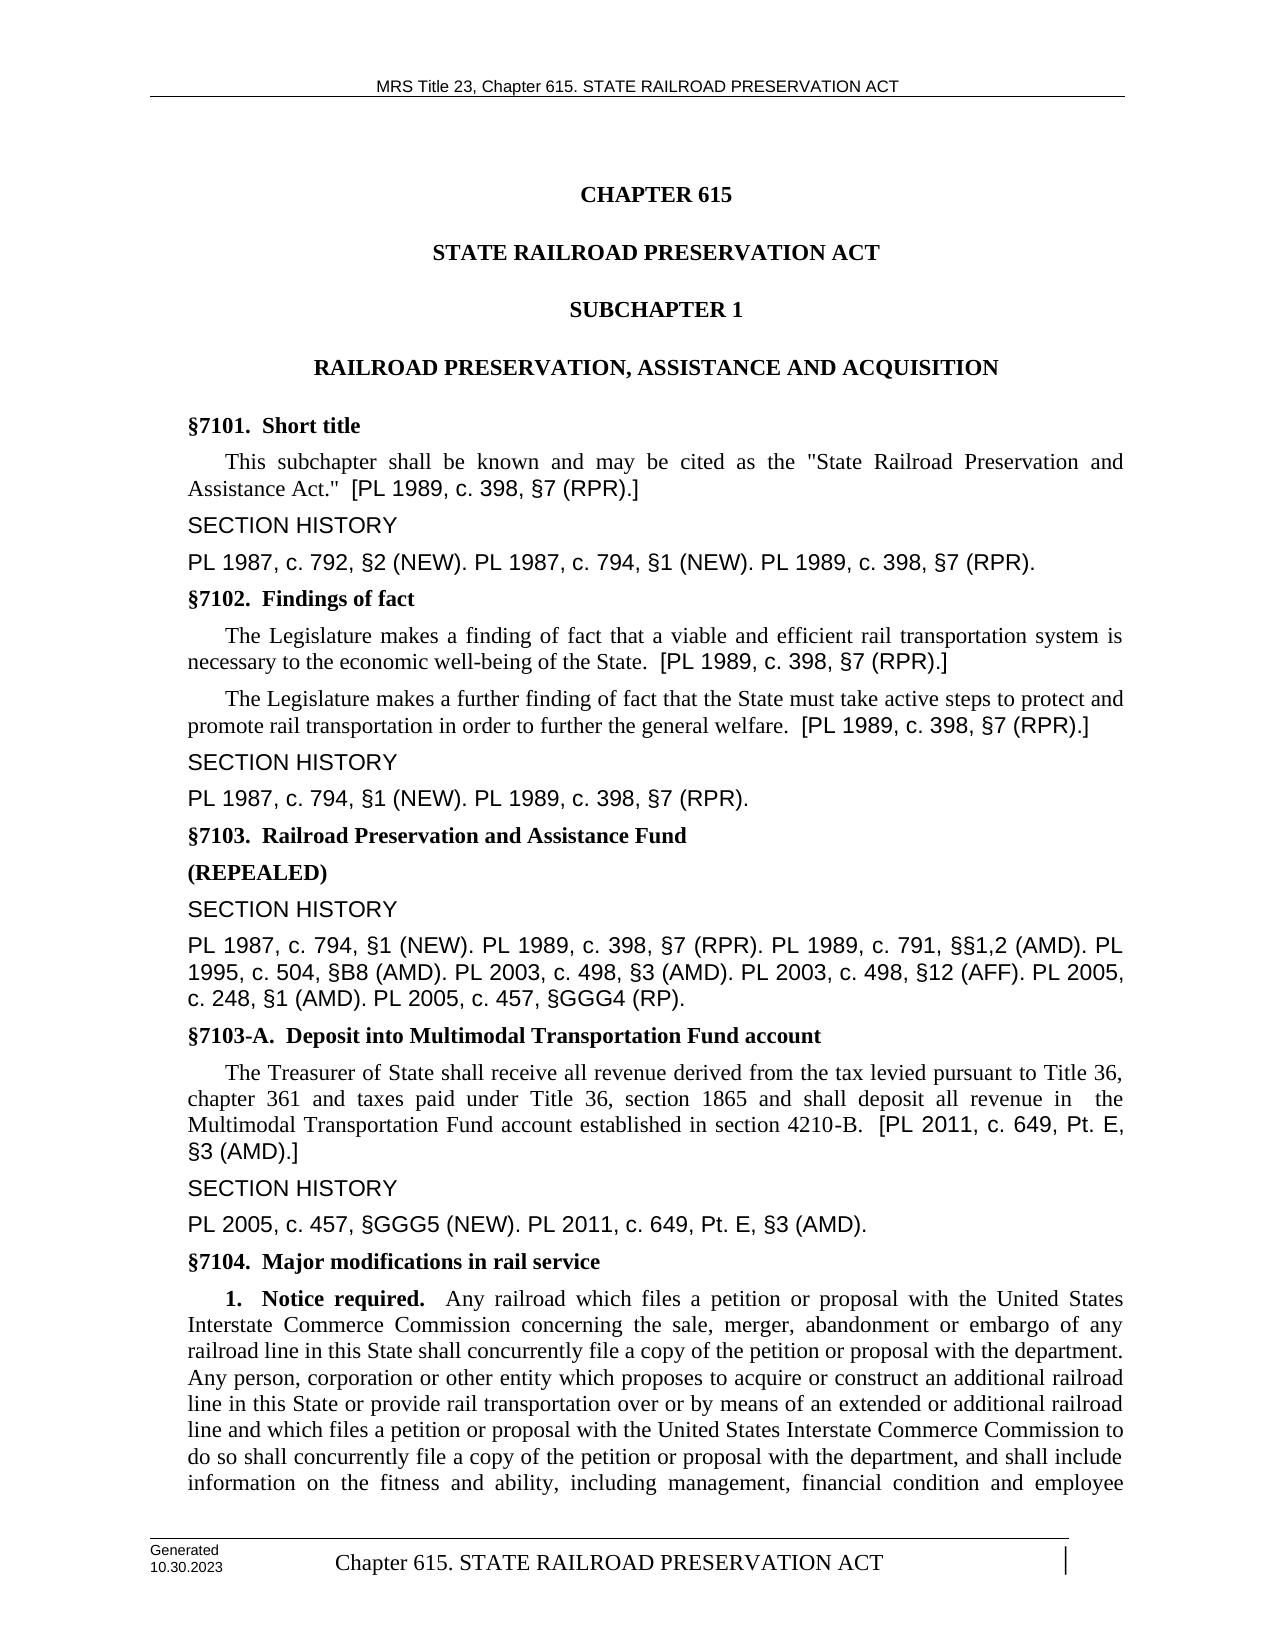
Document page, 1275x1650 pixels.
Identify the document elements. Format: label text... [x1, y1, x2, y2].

text PL 1987, c. 794, §1 (NEW). PL 1989, c. 398, §7 (RPR). [187, 785, 1125, 812]
text §7103. Railroad Preservation and Assistance Fund [187, 822, 1125, 848]
text The Legislature makes a finding of fact that a viable and efficient rail transportation system is necessary to the economic well-being of the State. [PL 1989, c. 398, §7 (RPR).] [187, 622, 1125, 675]
text SECTION HISTORY [187, 896, 1125, 922]
text PL 1987, c. 792, §2 (NEW). PL 1987, c. 794, §1 (NEW). PL 1989, c. 398, §7 (RPR). [187, 548, 1125, 575]
text RAILROAD PRESERVATION, ASSISTANCE AND ACQUISITION [187, 354, 1125, 380]
text SECTION HISTORY [187, 748, 1125, 775]
text §7103-A. Deposit into Multimodal Transportation Fund account [187, 1022, 1125, 1048]
text This subchapter shall be known and may be cited as the "State Railroad Preservation and Assistance Act." [PL 1989, c. 398, §7 (RPR).] [187, 448, 1125, 501]
text STATE RAILROAD PRESERVATION ACT [187, 239, 1125, 265]
text PL 2005, c. 457, §GGG5 (NEW). PL 2011, c. 649, Pt. E, §3 (AMD). [187, 1211, 1125, 1238]
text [187, 1285, 1125, 1496]
text The Legislature makes a further finding of fact that the State must take active steps to protect and promote rail transportation in order to further the general welfare. [PL 1989, c. 398, §7 (RPR).] [187, 685, 1125, 738]
text (REPEALED) [187, 859, 1125, 885]
text SECTION HISTORY [187, 512, 1125, 538]
text §7104. Major modifications in rail service [187, 1248, 1125, 1274]
text SECTION HISTORY [187, 1174, 1125, 1201]
text The Treasurer of State shall receive all revenue derived from the tax levied pursuant to Title 36, chapter 361 and taxes paid under Title 36, section 1865 and shall deposit all revenue in the Multimodal Transportation Fund account established in section 4210‑B. [PL 2011, c. 649, Pt. E, §3 (AMD).] [187, 1058, 1125, 1164]
text CHAPTER 615 [187, 181, 1125, 208]
text §7101. Short title [187, 412, 1125, 438]
text §7102. Findings of fact [187, 585, 1125, 612]
text SUBCHAPTER 1 [187, 296, 1125, 323]
text PL 1987, c. 794, §1 (NEW). PL 1989, c. 398, §7 (RPR). PL 1989, c. 791, §§1,2 (AMD). PL 1995, c. 504, §B8 (AMD). PL 2003, c. 498, §3 (AMD). PL 2003, c. 498, §12 (AFF). PL 2005, c. 248, §1 (AMD). PL 2005, c. 457, §GGG4 (RP). [187, 932, 1125, 1011]
